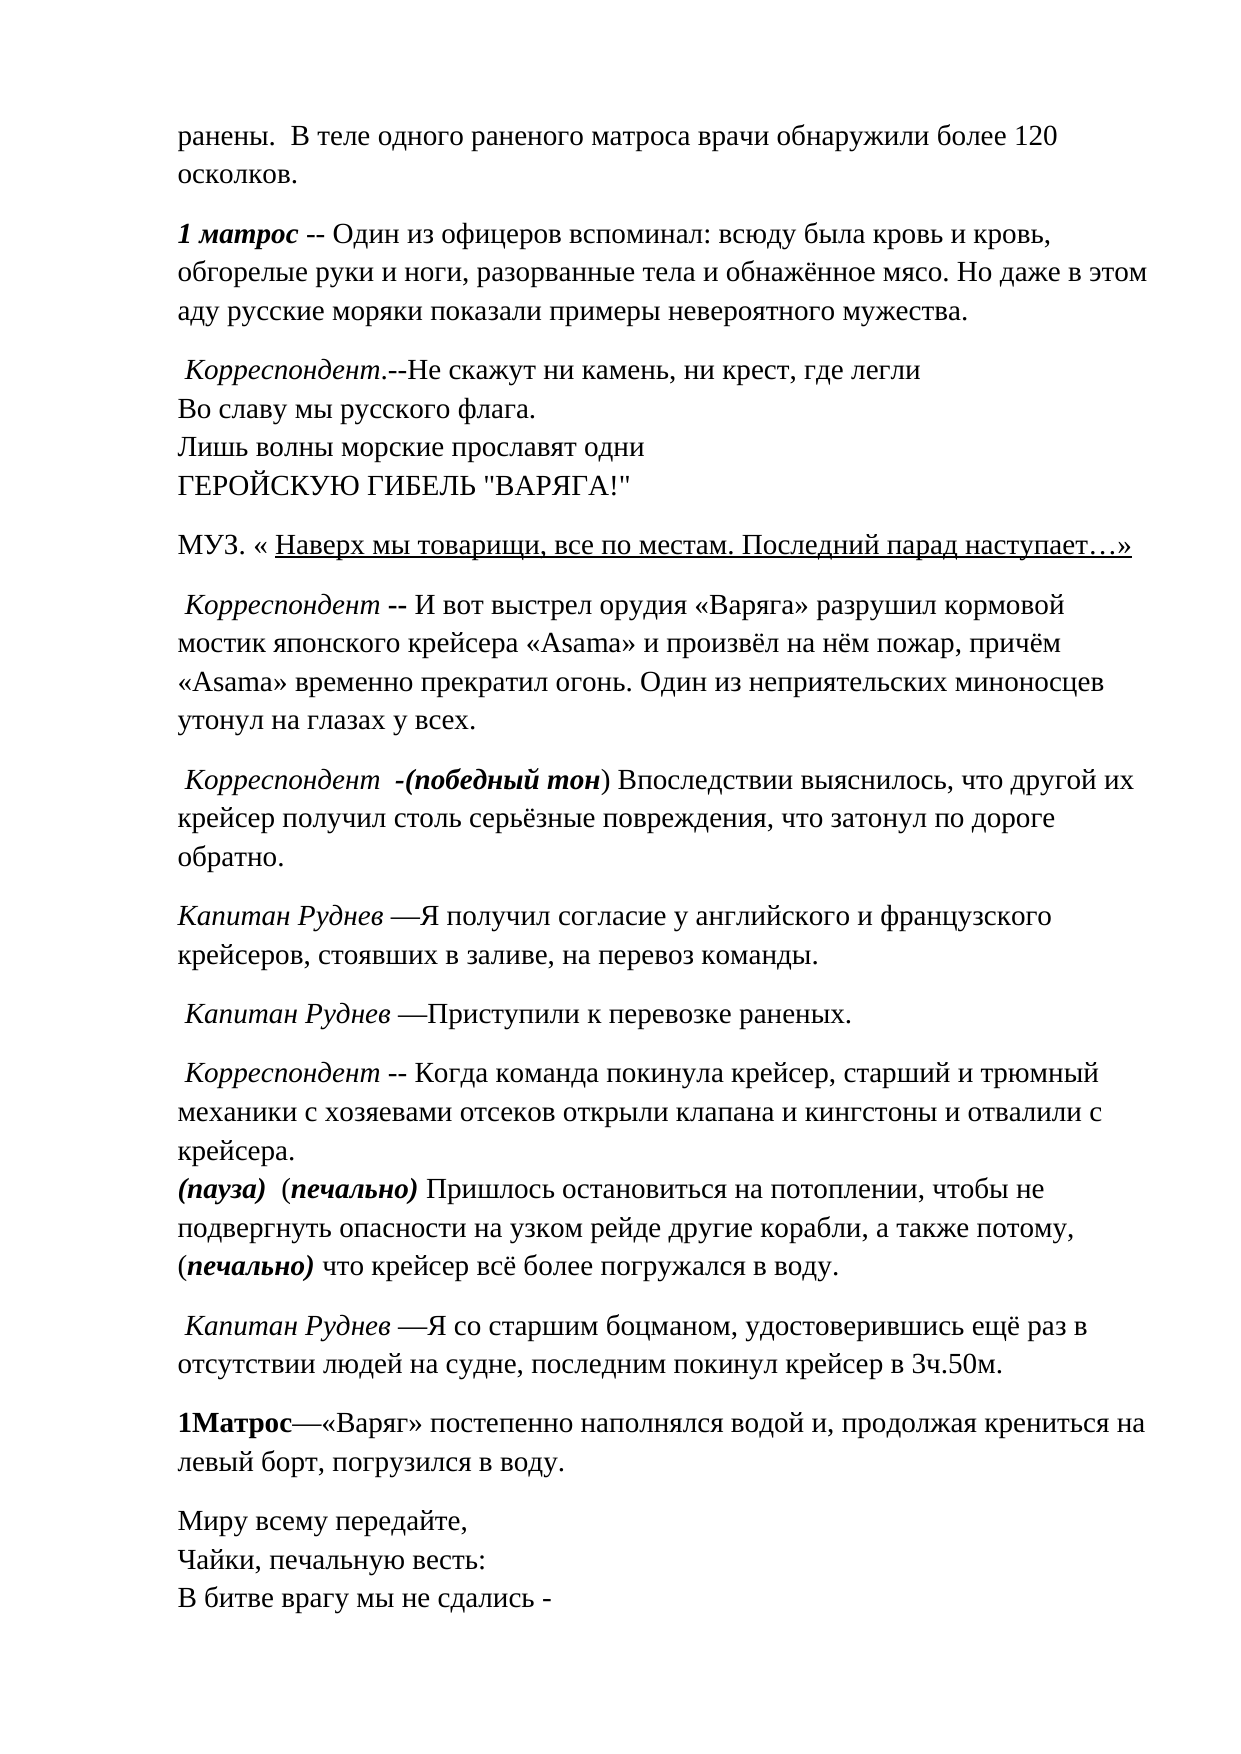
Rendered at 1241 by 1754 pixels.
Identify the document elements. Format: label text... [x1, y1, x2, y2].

text МУЗ. « Наверх мы товарищи, все по местам. Последний парад наступает…» [177, 604, 1152, 638]
text Корреспондент -- Когда команда покинула крейсер, старший и трюмный механики с хозяевами отсеков открыли клапана и кингстоны и отвалили с крейсера. (пауза) (печально) Пришлось остановиться на потоплении, чтобы не подвергнуть опасности на узком рейде другие корабли, а также потому, (печально) что крейсер всё более погружался в воду. [177, 1133, 1152, 1359]
text Капитан Руднев —Я получил согласие у английского и французского крейсеров, стоявших в заливе, на перевоз команды. [177, 975, 1152, 1047]
text 2 матрос --Бой продолжался. «Варяг» выпустил по противнику более 1000 снарядов. Потери экипажа: 1 офицер и 30 матросов убиты, около двухсот ранены. В теле одного раненого матроса врачи обнаружили более 120 осколков. [177, 118, 1152, 267]
text Капитан Руднев —Я со старшим боцманом, удостоверившись ещё раз в отсутствии людей на судне, последним покинул крейсер в 3ч.50м. [177, 1385, 1152, 1457]
text Корреспондент -- И вот выстрел орудия «Варяга» разрушил кормовой мостик японского крейсера «Asama» и произвёл на нём пожар, причём «Asama» временно прекратил огонь. Один из неприятельских миноносцев утонул на глазах у всех. [177, 664, 1152, 813]
text 1 матрос -- Один из офицеров вспоминал: всюду была кровь и кровь, обгорелые руки и ноги, разорванные тела и обнажённое мясо. Но даже в этом аду русские моряки показали примеры невероятного мужества. [177, 293, 1152, 404]
text Капитан Руднев —Приступили к перевозке раненых. [177, 1073, 1152, 1107]
text 1Матрос—«Варяг» постепенно наполнялся водой и, продолжая крениться на левый борт, погрузился в воду. [177, 1483, 1152, 1555]
text Корреспондент -(победный тон) Впоследствии выяснилось, что другой их крейсер получил столь серьёзные повреждения, что затонул по дороге обратно. [177, 839, 1152, 949]
text Корреспондент.--Не скажут ни камень, ни крест, где легли Во славу мы русского флага. Лишь волны морские прославят одни ГЕРОЙСКУЮ ГИБЕЛЬ "ВАРЯГА!" [177, 429, 1152, 579]
